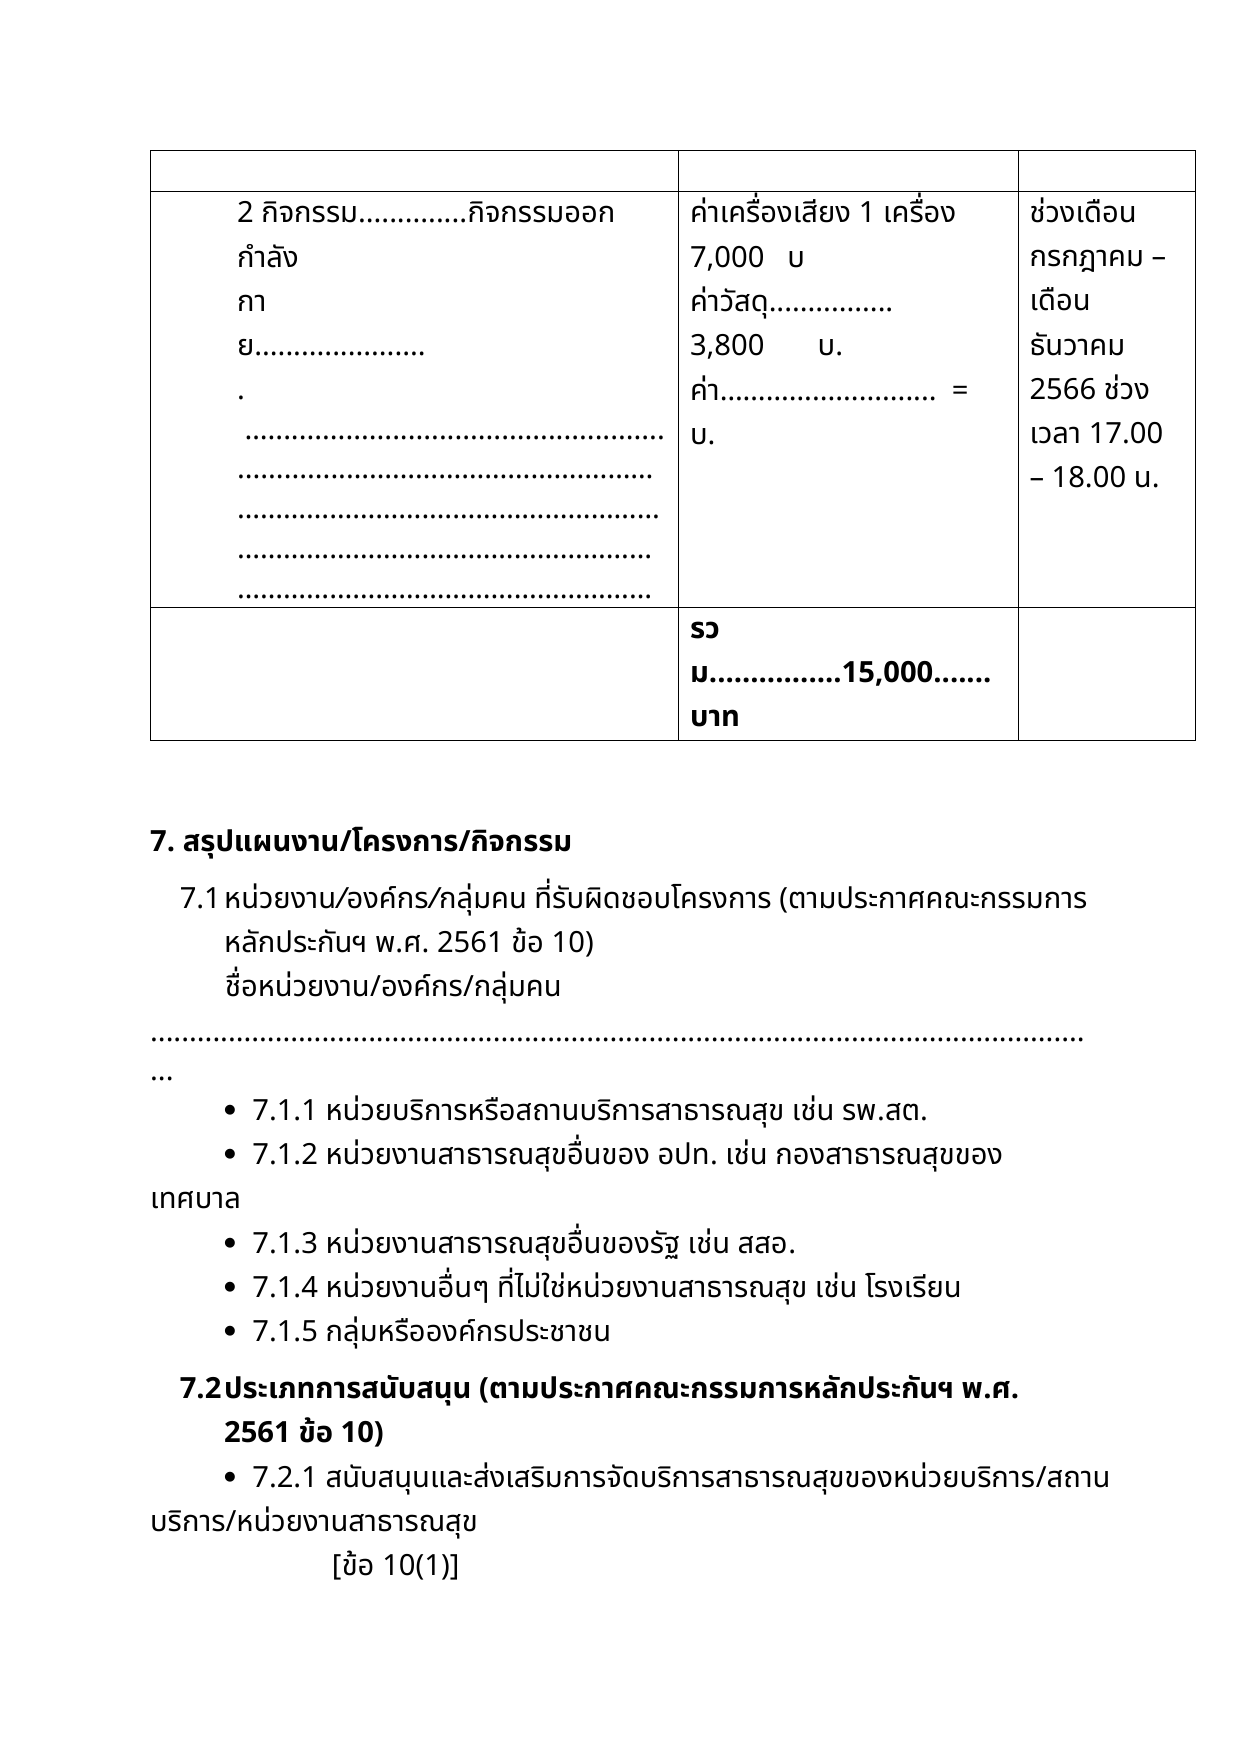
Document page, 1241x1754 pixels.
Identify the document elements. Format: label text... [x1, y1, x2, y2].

text 7.1.4 หน่วยงานอื่นๆ ที่ไม่ใช่หน่วยงานสาธารณสุข เช่น โรงเรียน [150, 1266, 1090, 1311]
text 7.1.5 กลุ่มหรือองค์กรประชาชน [150, 1311, 1090, 1355]
text 7.2.1 สนับสนุนและส่งเสริมการจัดบริการสาธารณสุขของหน่วยบริการ/สถานบริการ/หน่วยงานสาธารณสุข [150, 1456, 1135, 1544]
table_cell ช่วงเดือนกรกฎาคม –เดือนธันวาคม 2566 ช่วงเวลา 17.00 – 18.00 น. [1019, 192, 1195, 607]
text 7.1 หน่วยงาน/องค์กร/กลุ่มคน ที่รับผิดชอบโครงการ (ตามประกาศคณะกรรมการหลักประกันฯ พ.ศ. 2561 ข้อ 10) [179, 877, 1105, 966]
text [ข้อ 10(1)] [150, 1544, 1135, 1589]
table_cell 2 กิจกรรม..............กิจกรรมออกกำลังกาย....................... ….................................................................………………………….…………………………….………………………………………………………………………………………………………………………… [151, 192, 678, 607]
text 7.1.2 หน่วยงานสาธารณสุขอื่นของ อปท. เช่น กองสาธารณสุขของเทศบาล [150, 1134, 1090, 1222]
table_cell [1019, 151, 1195, 191]
text 7.1.1 หน่วยบริการหรือสถานบริการสาธารณสุข เช่น รพ.สต. [150, 1089, 1090, 1134]
table_cell ค่าเครื่องเสียง 1 เครื่อง 7,000 บ ค่าวัสดุ................ 3,800 บ. ค่า…………................ = บ. [679, 192, 1018, 607]
text 7. สรุปแผนงาน/โครงการ/กิจกรรม [150, 820, 1090, 865]
text ชื่อหน่วยงาน/องค์กร/กลุ่มคน ........................................................................................................................... [150, 966, 1090, 1089]
text 7.1.3 หน่วยงานสาธารณสุขอื่นของรัฐ เช่น สสอ. [150, 1222, 1090, 1266]
table_cell [1019, 608, 1195, 740]
table_cell รวม................15,000.......บาท [679, 608, 1018, 740]
table_cell [151, 608, 678, 740]
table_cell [679, 151, 1018, 191]
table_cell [151, 151, 678, 191]
text 7.2 ประเภทการสนับสนุน (ตามประกาศคณะกรรมการหลักประกันฯ พ.ศ. 2561 ข้อ 10) [179, 1367, 1090, 1456]
